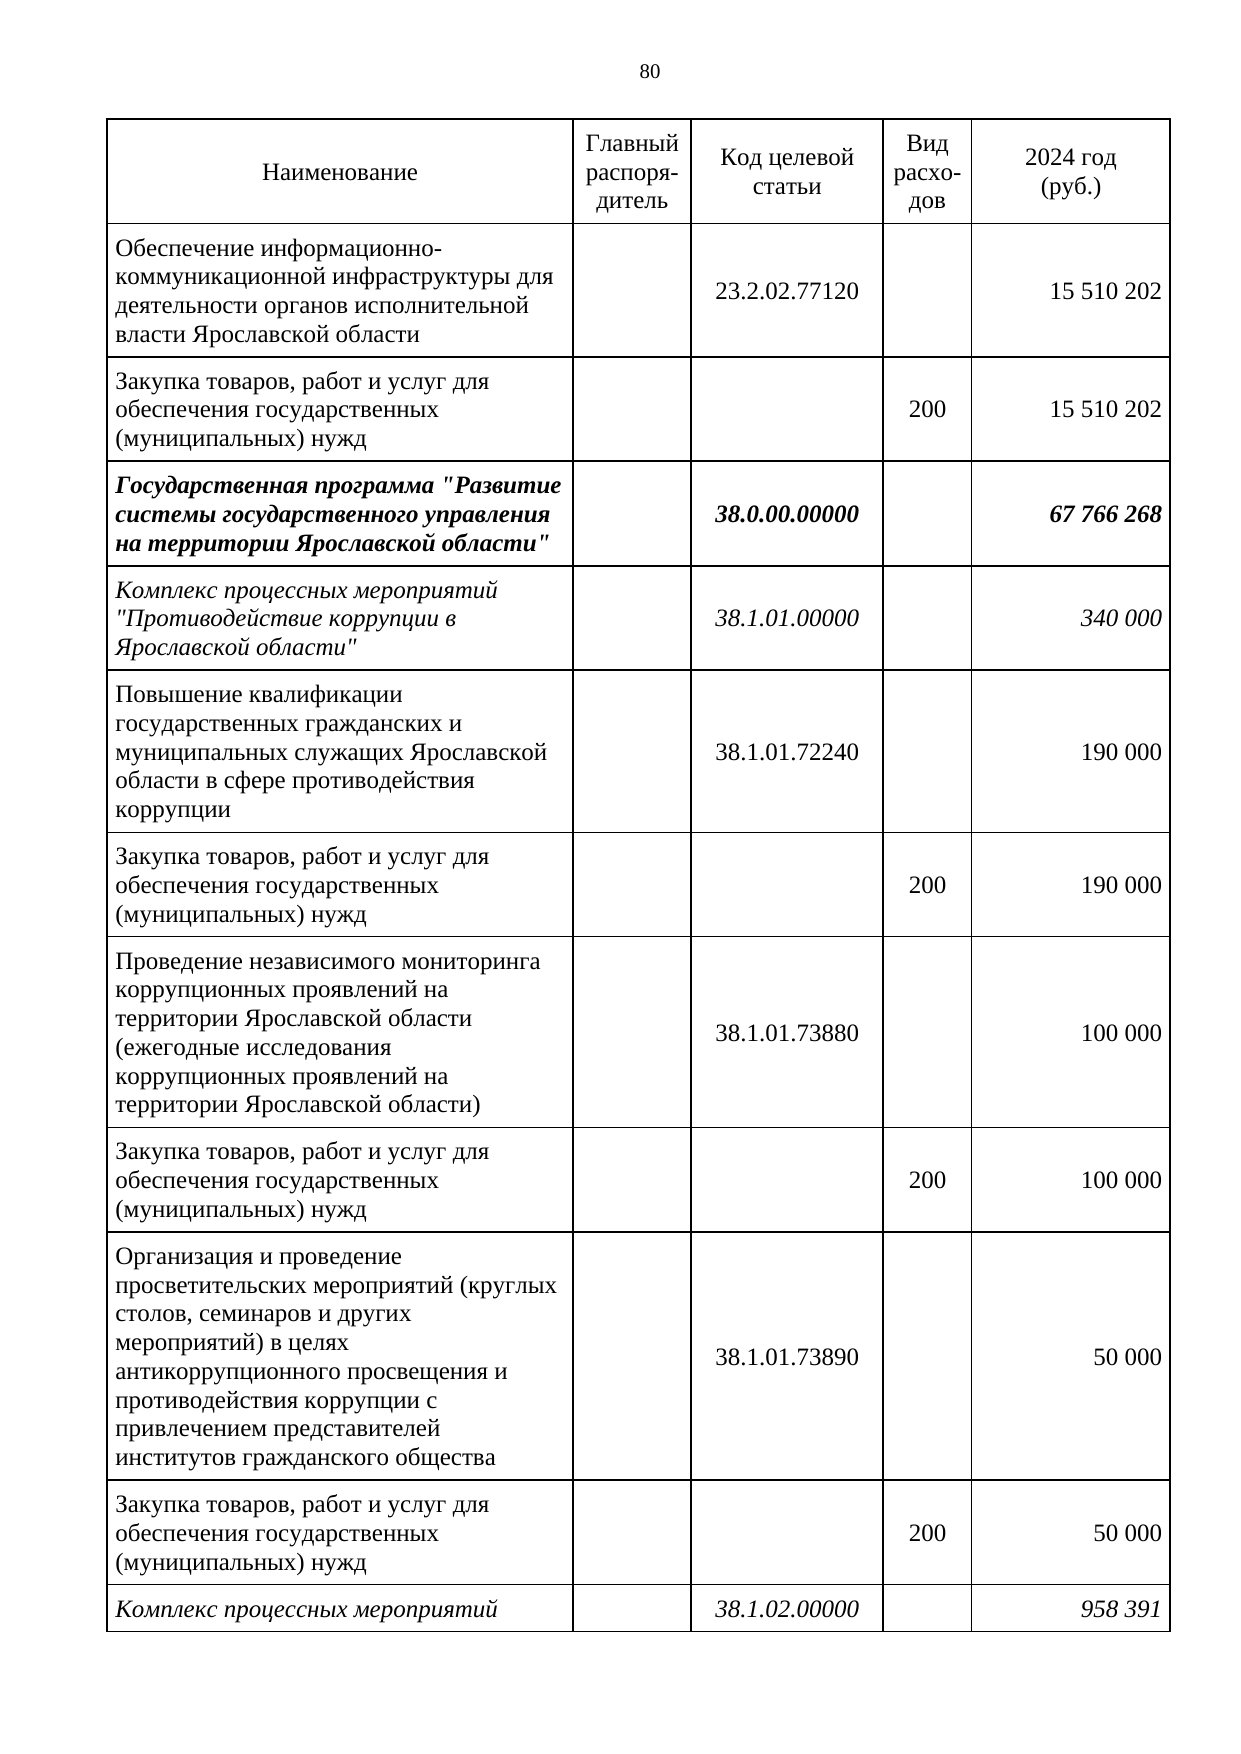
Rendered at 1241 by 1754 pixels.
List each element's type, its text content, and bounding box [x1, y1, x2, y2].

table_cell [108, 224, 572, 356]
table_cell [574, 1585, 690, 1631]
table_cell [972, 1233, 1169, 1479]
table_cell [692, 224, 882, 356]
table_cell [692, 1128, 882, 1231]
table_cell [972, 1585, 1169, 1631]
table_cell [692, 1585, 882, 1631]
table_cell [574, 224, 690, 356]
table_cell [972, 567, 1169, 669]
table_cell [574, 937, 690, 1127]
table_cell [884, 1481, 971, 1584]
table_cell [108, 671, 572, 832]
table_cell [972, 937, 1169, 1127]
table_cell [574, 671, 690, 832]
table_header Вид расхо-дов [884, 120, 971, 223]
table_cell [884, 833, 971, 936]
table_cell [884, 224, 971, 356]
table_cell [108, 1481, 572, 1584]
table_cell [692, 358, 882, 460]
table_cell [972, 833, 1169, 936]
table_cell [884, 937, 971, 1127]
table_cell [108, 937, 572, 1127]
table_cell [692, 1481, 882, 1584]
table_header [574, 120, 690, 223]
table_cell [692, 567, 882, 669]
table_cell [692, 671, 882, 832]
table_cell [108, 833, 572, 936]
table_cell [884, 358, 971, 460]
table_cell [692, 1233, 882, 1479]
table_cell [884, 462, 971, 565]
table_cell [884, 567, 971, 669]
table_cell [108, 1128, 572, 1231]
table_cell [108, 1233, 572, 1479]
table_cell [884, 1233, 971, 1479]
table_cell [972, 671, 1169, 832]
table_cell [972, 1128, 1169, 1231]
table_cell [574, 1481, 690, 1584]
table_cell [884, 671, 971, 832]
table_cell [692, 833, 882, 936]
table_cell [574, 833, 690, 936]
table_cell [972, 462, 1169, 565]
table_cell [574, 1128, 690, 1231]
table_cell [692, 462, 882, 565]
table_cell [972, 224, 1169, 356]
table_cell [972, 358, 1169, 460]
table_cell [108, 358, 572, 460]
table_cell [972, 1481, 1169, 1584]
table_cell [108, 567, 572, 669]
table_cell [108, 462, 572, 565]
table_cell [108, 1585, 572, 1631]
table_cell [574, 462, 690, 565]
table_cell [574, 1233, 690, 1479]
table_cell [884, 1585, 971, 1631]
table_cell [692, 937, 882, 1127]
table_header 2024 год (руб.) [972, 120, 1169, 223]
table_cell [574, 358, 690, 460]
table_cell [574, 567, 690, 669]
table_header [108, 120, 572, 223]
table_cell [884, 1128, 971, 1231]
table_header Код целевой статьи [692, 120, 882, 223]
